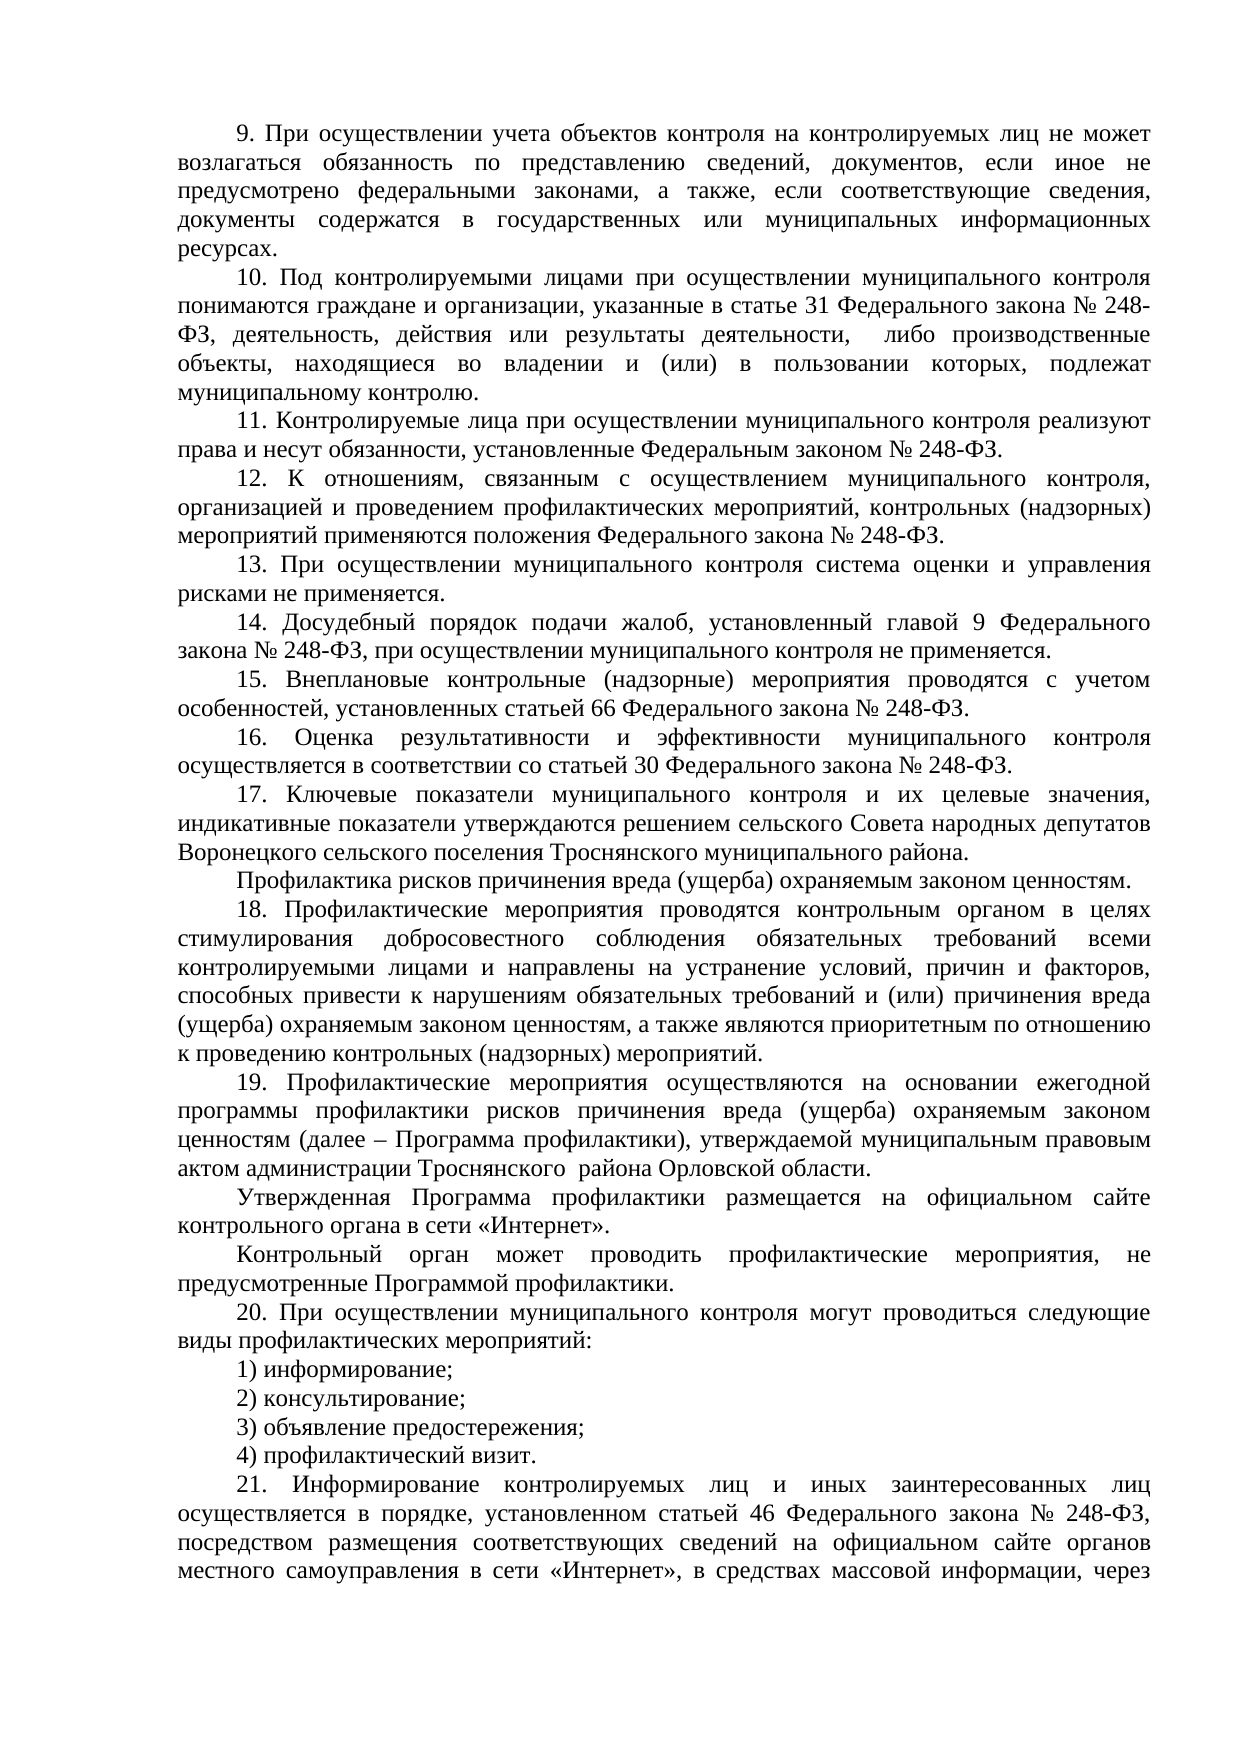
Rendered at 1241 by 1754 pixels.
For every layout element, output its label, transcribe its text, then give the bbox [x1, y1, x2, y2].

text 16. Оценка результативности и эффективности муниципального контроля осуществляется в соответствии со статьей 30 Федерального закона № 248-ФЗ. [177, 722, 1152, 779]
text 15. Внеплановые контрольные (надзорные) мероприятия проводятся с учетом особенностей, установленных статьей 66 Федерального закона № 248-ФЗ. [177, 664, 1152, 722]
text Профилактика рисков причинения вреда (ущерба) охраняемым законом ценностям. [177, 866, 1152, 894]
text Контрольный орган может проводить профилактические мероприятия, не предусмотренные Программой профилактики. [177, 1239, 1152, 1297]
text Утвержденная Программа профилактики размещается на официальном сайте контрольного органа в сети «Интернет». [177, 1182, 1152, 1239]
text 10. Под контролируемыми лицами при осуществлении муниципального контроля понимаются граждане и организации, указанные в статье 31 Федерального закона № 248-ФЗ, деятельность, действия или результаты деятельности, либо производственные объекты, находящиеся во владении и (или) в пользовании которых, подлежат муниципальному контролю. [177, 262, 1152, 406]
text 1) информирование; [177, 1354, 1152, 1383]
text 13. При осуществлении муниципального контроля система оценки и управления рисками не применяется. [177, 549, 1152, 607]
text 12. К отношениям, связанным с осуществлением муниципального контроля, организацией и проведением профилактических мероприятий, контрольных (надзорных) мероприятий применяются положения Федерального закона № 248-ФЗ. [177, 463, 1152, 549]
text 2) консультирование; [177, 1383, 1152, 1412]
text 18. Профилактические мероприятия проводятся контрольным органом в целях стимулирования добросовестного соблюдения обязательных требований всеми контролируемыми лицами и направлены на устранение условий, причин и факторов, способных привести к нарушениям обязательных требований и (или) причинения вреда (ущерба) охраняемым законом ценностям, а также являются приоритетным по отношению к проведению контрольных (надзорных) мероприятий. [177, 894, 1152, 1067]
text 20. При осуществлении муниципального контроля могут проводиться следующие виды профилактических мероприятий: [177, 1297, 1152, 1354]
text 11. Контролируемые лица при осуществлении муниципального контроля реализуют права и несут обязанности, установленные Федеральным законом № 248-ФЗ. [177, 406, 1152, 463]
text 19. Профилактические мероприятия осуществляются на основании ежегодной программы профилактики рисков причинения вреда (ущерба) охраняемым законом ценностям (далее – Программа профилактики), утверждаемой муниципальным правовым актом администрации Троснянского района Орловской области. [177, 1067, 1152, 1182]
text 14. Досудебный порядок подачи жалоб, установленный главой 9 Федерального закона № 248-ФЗ, при осуществлении муниципального контроля не применяется. [177, 607, 1152, 664]
text 9. При осуществлении учета объектов контроля на контролируемых лиц не может возлагаться обязанность по представлению сведений, документов, если иное не предусмотрено федеральными законами, а также, если соответствующие сведения, документы содержатся в государственных или муниципальных информационных ресурсах. [177, 118, 1152, 262]
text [177, 1469, 1152, 1584]
text 4) профилактический визит. [177, 1441, 1152, 1469]
text 3) объявление предостережения; [177, 1412, 1152, 1441]
text 17. Ключевые показатели муниципального контроля и их целевые значения, индикативные показатели утверждаются решением сельского Совета народных депутатов Воронецкого сельского поселения Троснянского муниципального района. [177, 779, 1152, 866]
